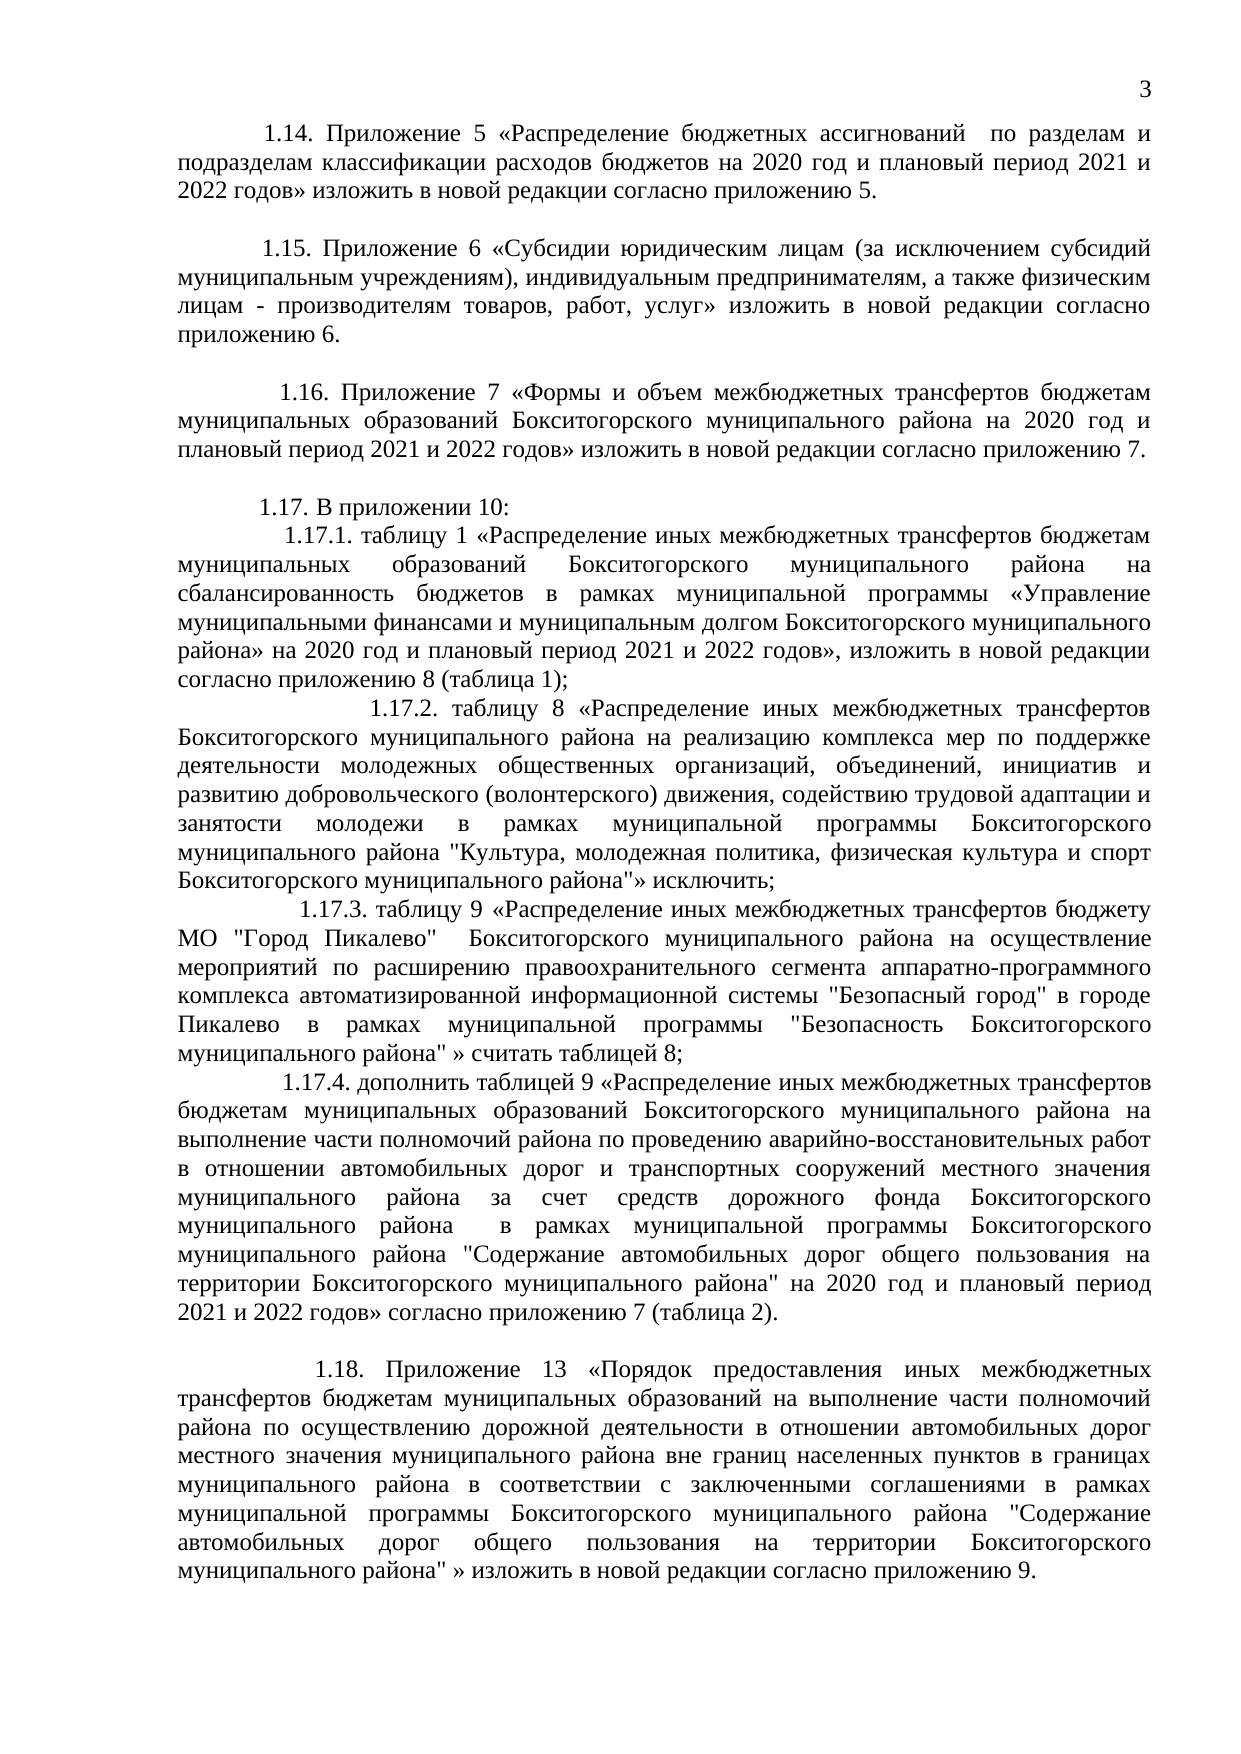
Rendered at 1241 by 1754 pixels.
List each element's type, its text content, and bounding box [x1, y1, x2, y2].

text 1.15. Приложение 6 «Субсидии юридическим лицам (за исключением субсидий муниципальным учреждениям), индивидуальным предпринимателям, а также физическим лицам - производителям товаров, работ, услуг» изложить в новой редакции согласно приложению 6. [177, 233, 1152, 348]
text 1.17.2. таблицу 8 «Распределение иных межбюджетных трансфертов Бокситогорского муниципального района на реализацию комплекса мер по поддержке деятельности молодежных общественных организаций, объединений, инициатив и развитию добровольческого (волонтерского) движения, содействию трудовой адаптации и занятости молодежи в рамках муниципальной программы Бокситогорского муниципального района "Культура, молодежная политика, физическая культура и спорт Бокситогорского муниципального района"» исключить; [177, 693, 1152, 894]
text 1.16. Приложение 7 «Формы и объем межбюджетных трансфертов бюджетам муниципальных образований Бокситогорского муниципального района на 2020 год и плановый период 2021 и 2022 годов» изложить в новой редакции согласно приложению 7. [177, 377, 1152, 463]
text 1.17. В приложении 10: [177, 492, 1152, 521]
text 1.17.4. дополнить таблицей 9 «Распределение иных межбюджетных трансфертов бюджетам муниципальных образований Бокситогорского муниципального района на выполнение части полномочий района по проведению аварийно-восстановительных работ в отношении автомобильных дорог и транспортных сооружений местного значения муниципального района за счет средств дорожного фонда Бокситогорского муниципального района в рамках муниципальной программы Бокситогорского муниципального района "Содержание автомобильных дорог общего пользования на территории Бокситогорского муниципального района" на 2020 год и плановый период 2021 и 2022 годов» согласно приложению 7 (таблица 2). [177, 1067, 1152, 1326]
text 1.14. Приложение 5 «Распределение бюджетных ассигнований по разделам и подразделам классификации расходов бюджетов на 2020 год и плановый период 2021 и 2022 годов» изложить в новой редакции согласно приложению 5. [177, 118, 1152, 204]
text 1.17.3. таблицу 9 «Распределение иных межбюджетных трансфертов бюджету МО "Город Пикалево" Бокситогорского муниципального района на осуществление мероприятий по расширению правоохранительного сегмента аппаратно-программного комплекса автоматизированной информационной системы "Безопасный город" в городе Пикалево в рамках муниципальной программы "Безопасность Бокситогорского муниципального района" » считать таблицей 8; [177, 894, 1152, 1067]
text 1.17.1. таблицу 1 «Распределение иных межбюджетных трансфертов бюджетам муниципальных образований Бокситогорского муниципального района на сбалансированность бюджетов в рамках муниципальной программы «Управление муниципальными финансами и муниципальным долгом Бокситогорского муниципального района» на 2020 год и плановый период 2021 и 2022 годов», изложить в новой редакции согласно приложению 8 (таблица 1); [177, 521, 1152, 693]
text 1.18. Приложение 13 «Порядок предоставления иных межбюджетных трансфертов бюджетам муниципальных образований на выполнение части полномочий района по осуществлению дорожной деятельности в отношении автомобильных дорог местного значения муниципального района вне границ населенных пунктов в границах муниципального района в соответствии с заключенными соглашениями в рамках муниципальной программы Бокситогорского муниципального района "Содержание автомобильных дорог общего пользования на территории Бокситогорского муниципального района" » изложить в новой редакции согласно приложению 9. [177, 1354, 1152, 1584]
